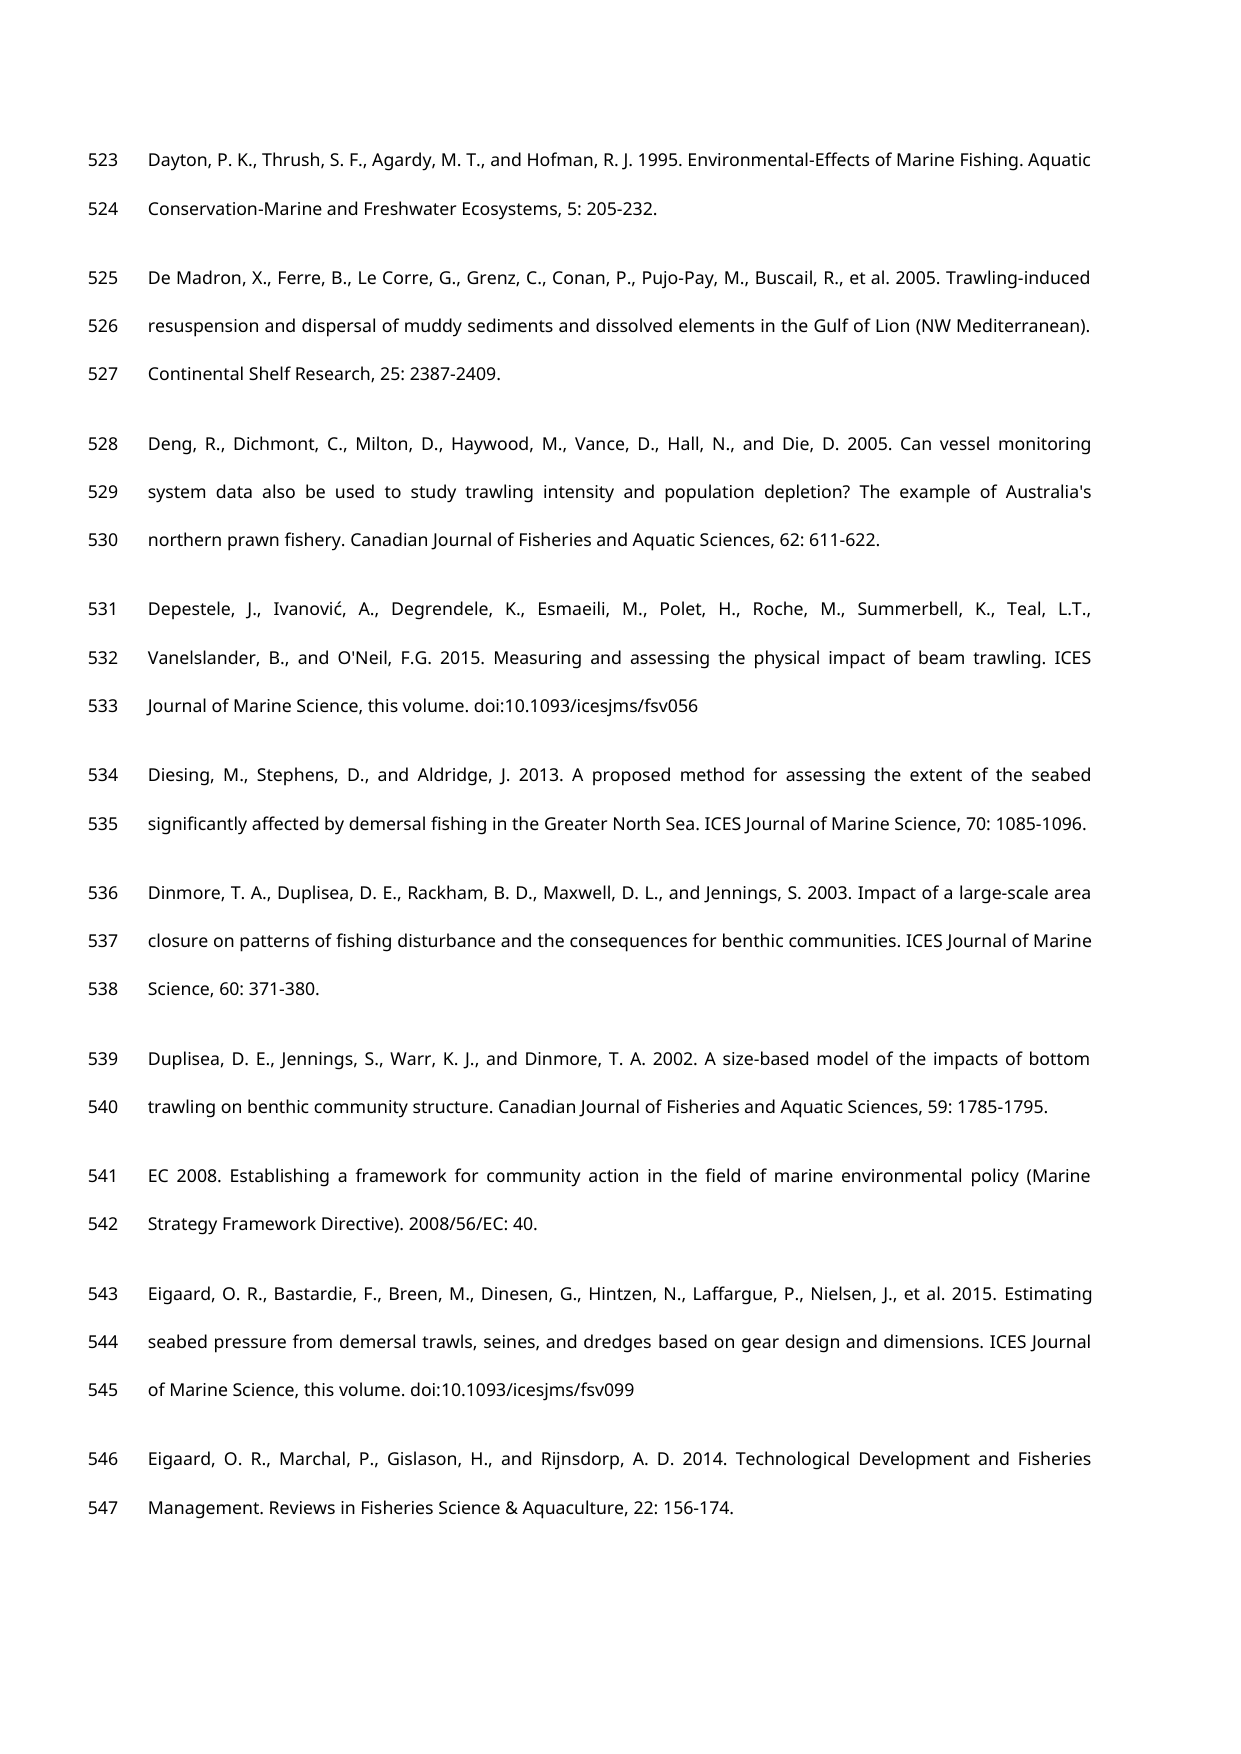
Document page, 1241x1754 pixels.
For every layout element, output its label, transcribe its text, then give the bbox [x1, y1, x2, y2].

text EC 2008. Establishing a framework for community action in the field of marine environmental policy (Marine Strategy Framework Directive). 2008/56/EC: 40. [148, 1163, 1093, 1236]
text Diesing, M., Stephens, D., and Aldridge, J. 2013. A proposed method for assessing the extent of the seabed significantly affected by demersal fishing in the Greater North Sea. ICES Journal of Marine Science, 70: 1085-1096. [148, 763, 1093, 835]
text Dinmore, T. A., Duplisea, D. E., Rackham, B. D., Maxwell, D. L., and Jennings, S. 2003. Impact of a large-scale area closure on patterns of fishing disturbance and the consequences for benthic communities. ICES Journal of Marine Science, 60: 371-380. [148, 880, 1093, 1001]
text Duplisea, D. E., Jennings, S., Warr, K. J., and Dinmore, T. A. 2002. A size-based model of the impacts of bottom trawling on benthic community structure. Canadian Journal of Fisheries and Aquatic Sciences, 59: 1785-1795. [148, 1046, 1093, 1118]
text Dayton, P. K., Thrush, S. F., Agardy, M. T., and Hofman, R. J. 1995. Environmental-Effects of Marine Fishing. Aquatic Conservation-Marine and Freshwater Ecosystems, 5: 205-232. [148, 148, 1093, 220]
text Eigaard, O.R., Bastardie, F., Breen, M., Dinesen, G., Hintzen, N., Laffargue, P., Nielsen, J., et al. 2015. Estimating seabed pressure from demersal trawls, seines, and dredges based on gear design and dimensions. ICES Journal of Marine Science, this volume. doi:10.1093/icesjms/fsv099 [148, 1281, 1093, 1402]
text Eigaard, O. R., Marchal, P., Gislason, H., and Rijnsdorp, A. D. 2014. Technological Development and Fisheries Management. Reviews in Fisheries Science & Aquaculture, 22: 156-174. [148, 1447, 1093, 1519]
text De Madron, X., Ferre, B., Le Corre, G., Grenz, C., Conan, P., Pujo-Pay, M., Buscail, R., et al. 2005. Trawling-induced resuspension and dispersal of muddy sediments and dissolved elements in the Gulf of Lion (NW Mediterranean). Continental Shelf Research, 25: 2387-2409. [148, 265, 1093, 386]
text Deng, R., Dichmont, C., Milton, D., Haywood, M., Vance, D., Hall, N., and Die, D. 2005. Can vessel monitoring system data also be used to study trawling intensity and population depletion? The example of Australia's northern prawn fishery. Canadian Journal of Fisheries and Aquatic Sciences, 62: 611-622. [148, 431, 1093, 552]
